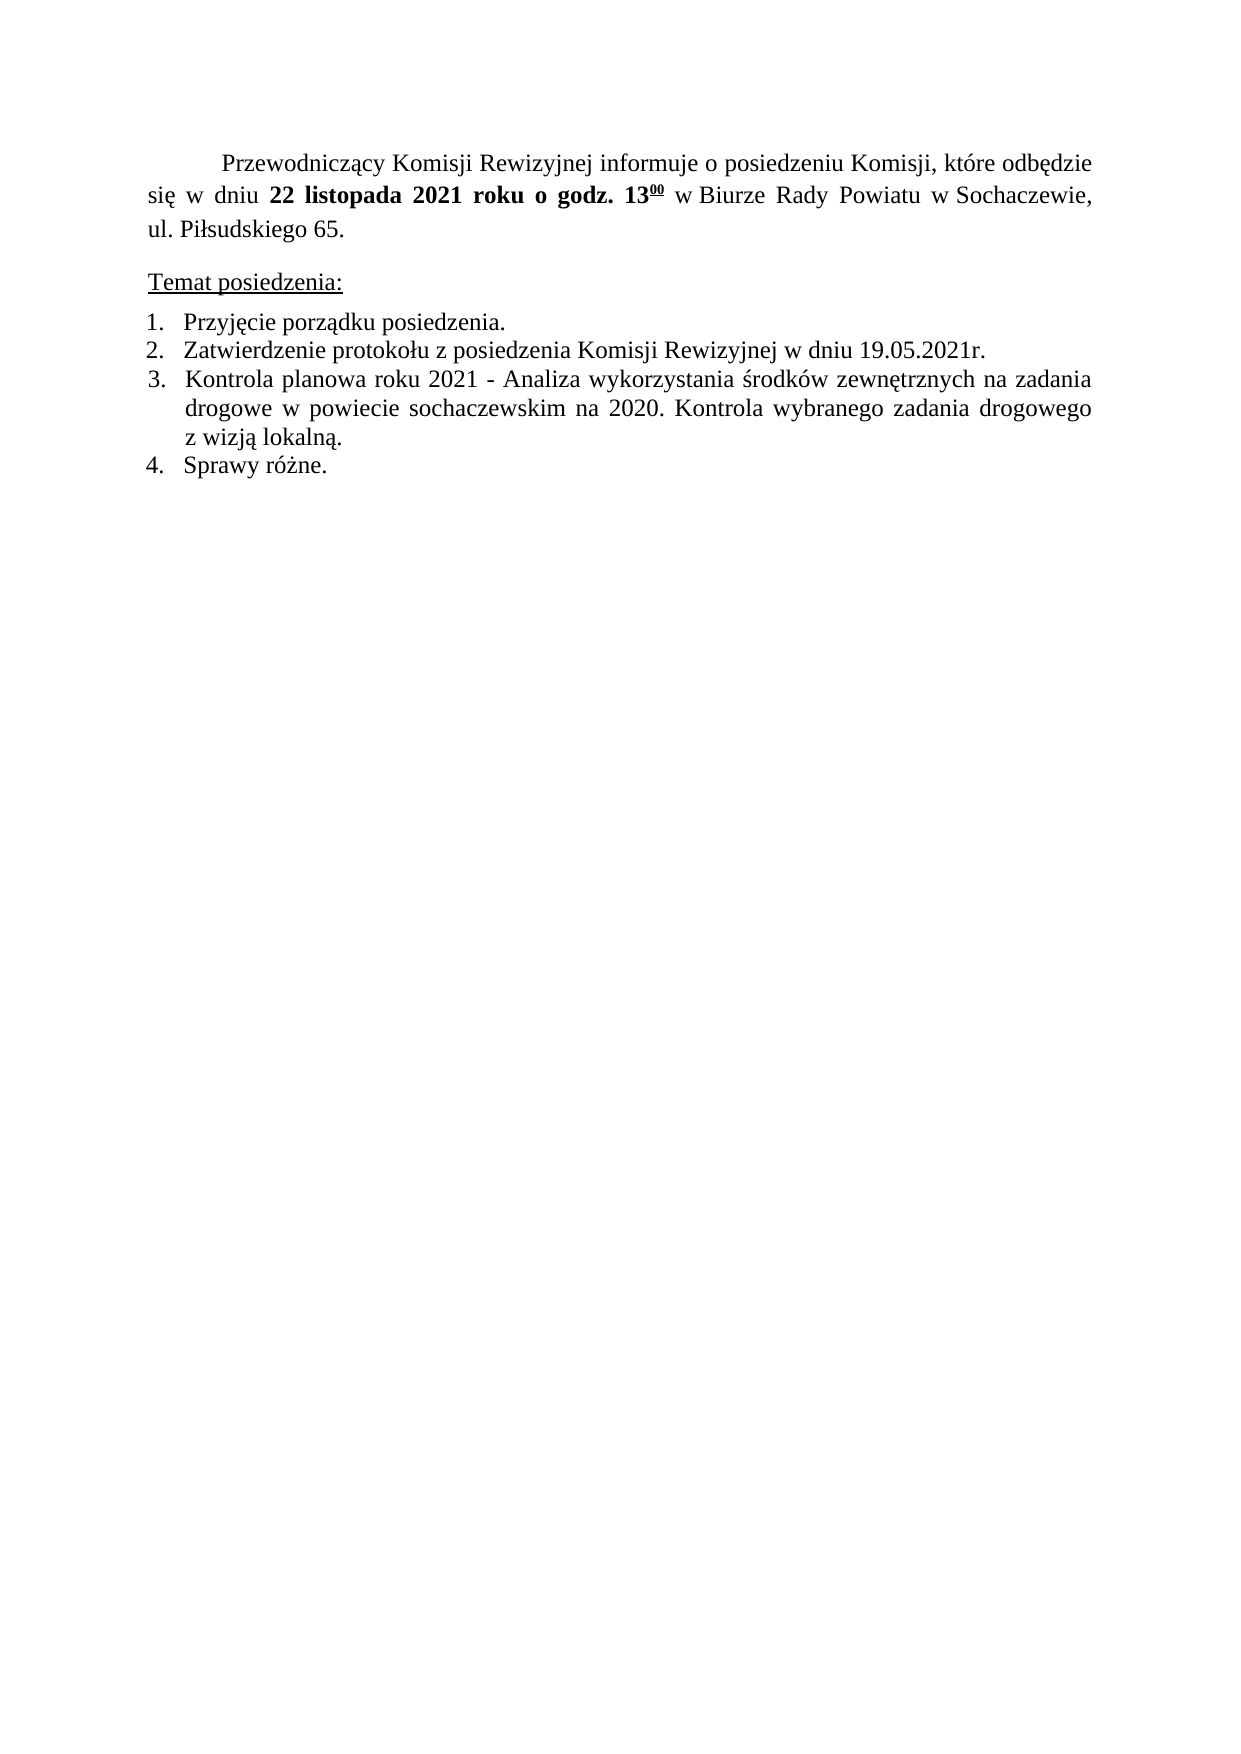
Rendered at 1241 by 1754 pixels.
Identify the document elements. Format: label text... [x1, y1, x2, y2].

text Przewodniczący Komisji Rewizyjnej informuje o posiedzeniu Komisji, które odbędzie się w dniu 22 listopada 2021 roku o godz. 1300 w Biurze Rady Powiatu w Sochaczewie, ul. Piłsudskiego 65. [148, 148, 1093, 242]
list Kontrola planowa roku 2021 - Analiza wykorzystania środków zewnętrznych na zadania drogowe w powiecie sochaczewskim na 2020. Kontrola wybranego zadania drogowego z wizją lokalną. [148, 364, 1093, 450]
list Zatwierdzenie protokołu z posiedzenia Komisji Rewizyjnej w dniu 19.05.2021r. [146, 335, 1093, 364]
list Przyjęcie porządku posiedzenia. [146, 307, 1093, 335]
text Temat posiedzenia: [148, 267, 1093, 296]
list Sprawy różne. [146, 450, 1093, 479]
